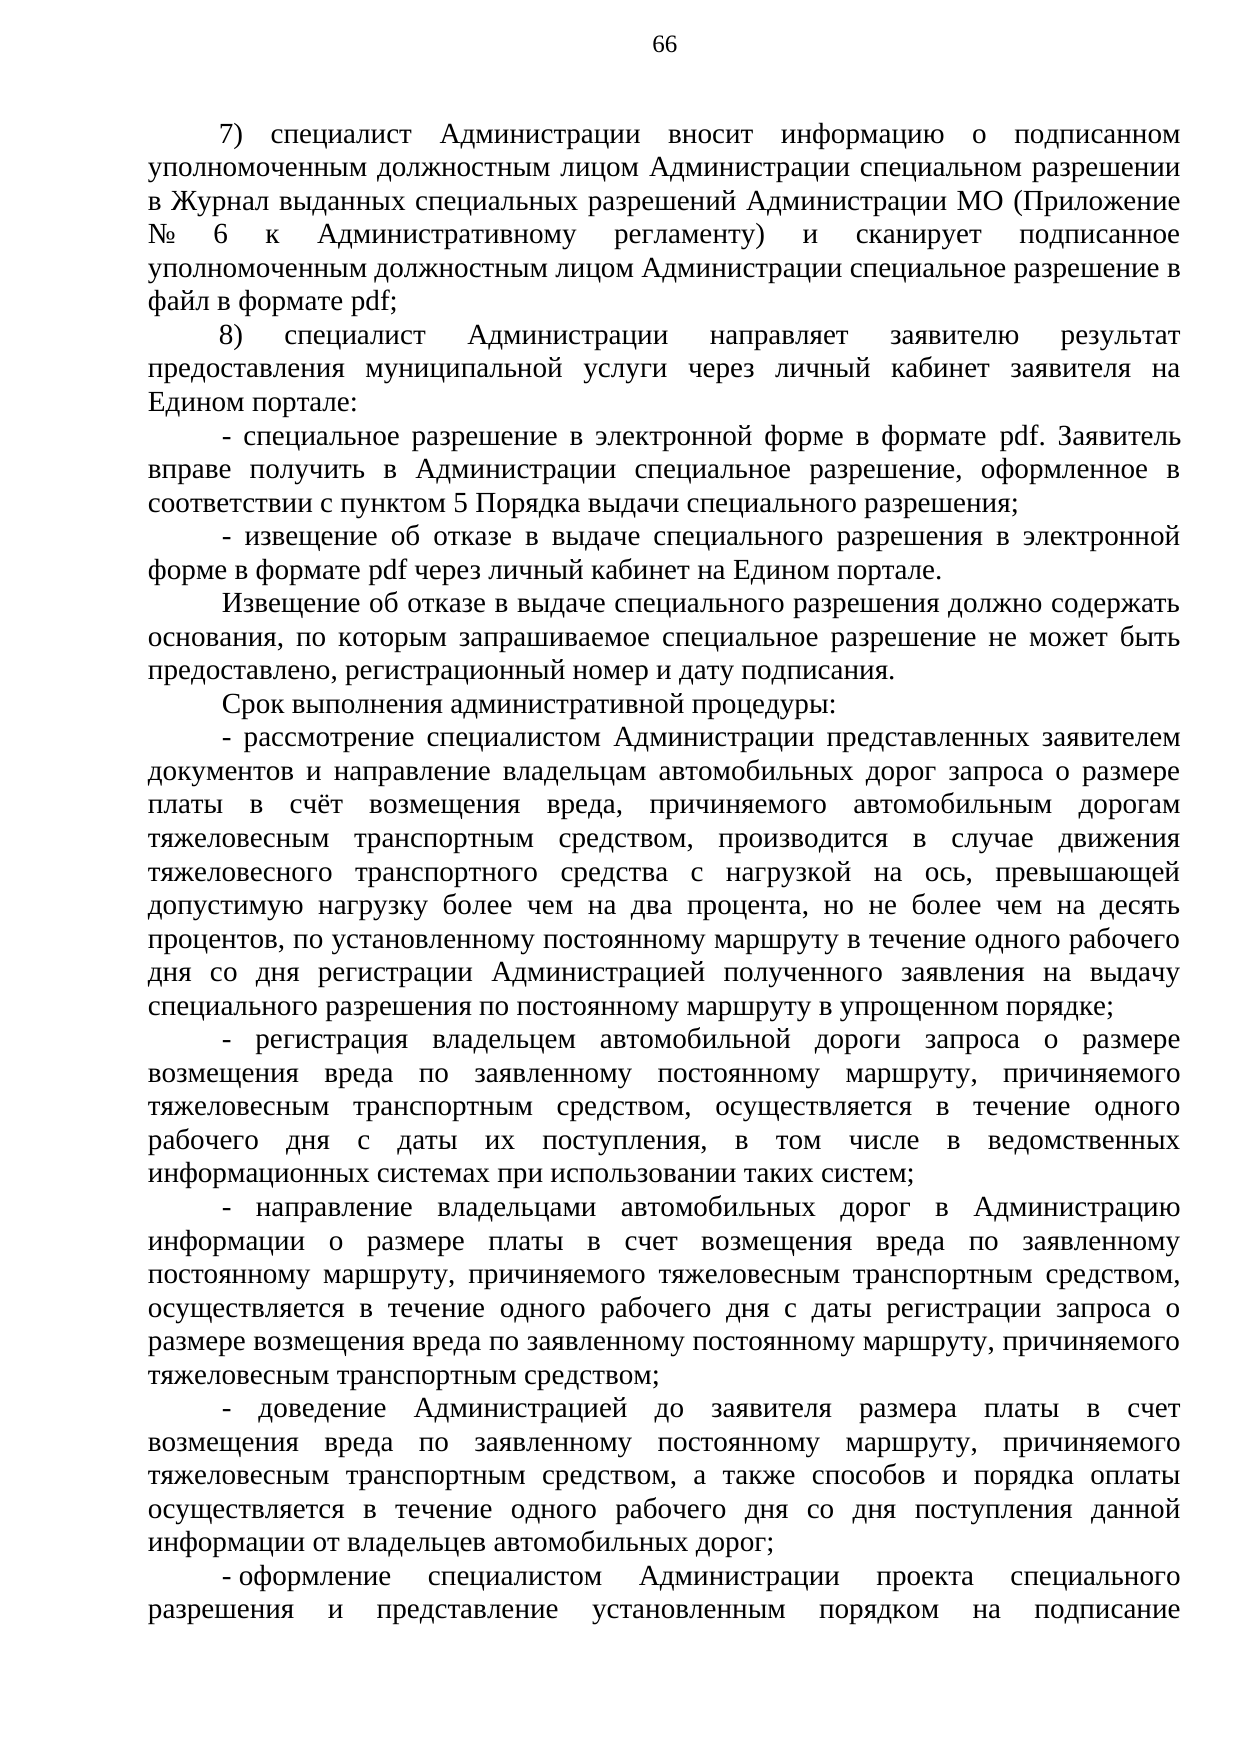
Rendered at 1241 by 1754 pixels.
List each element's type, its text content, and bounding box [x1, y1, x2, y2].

text - регистрация владельцем автомобильной дороги запроса о размере возмещения вреда по заявленному постоянному маршруту, причиняемого тяжеловесным транспортным средством, осуществляется в течение одного рабочего дня с даты их поступления, в том числе в ведомственных информационных системах при использовании таких систем; [148, 1021, 1181, 1189]
text - доведение Администрацией до заявителя размера платы в счет возмещения вреда по заявленному постоянному маршруту, причиняемого тяжеловесным транспортным средством, а также способов и порядка оплаты осуществляется в течение одного рабочего дня со дня поступления данной информации от владельцев автомобильных дорог; [148, 1390, 1181, 1558]
text 8) специалист Администрации направляет заявителю результат предоставления муниципальной услуги через личный кабинет заявителя на Едином портале: [148, 317, 1181, 418]
text - рассмотрение специалистом Администрации представленных заявителем документов и направление владельцам автомобильных дорог запроса о размере платы в счёт возмещения вреда, причиняемого автомобильным дорогам тяжеловесным транспортным средством, производится в случае движения тяжеловесного транспортного средства с нагрузкой на ось, превышающей допустимую нагрузку более чем на два процента, но не более чем на десять процентов, по установленному постоянному маршруту в течение одного рабочего дня со дня регистрации Администрацией полученного заявления на выдачу специального разрешения по постоянному маршруту в упрощенном порядке; [148, 719, 1181, 1021]
text - извещение об отказе в выдаче специального разрешения в электронной форме в формате pdf через личный кабинет на Едином портале. [148, 518, 1181, 585]
text - направление владельцами автомобильных дорог в Администрацию информации о размере платы в счет возмещения вреда по заявленному постоянному маршруту, причиняемого тяжеловесным транспортным средством, осуществляется в течение одного рабочего дня с даты регистрации запроса о размере возмещения вреда по заявленному постоянному маршруту, причиняемого тяжеловесным транспортным средством; [148, 1189, 1181, 1390]
text Извещение об отказе в выдаче специального разрешения должно содержать основания, по которым запрашиваемое специальное разрешение не может быть предоставлено, регистрационный номер и дату подписания. [148, 585, 1181, 686]
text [148, 1558, 1181, 1625]
text 7) специалист Администрации вносит информацию о подписанном уполномоченным должностным лицом Администрации специальном разрешении в Журнал выданных специальных разрешений Администрации МО (Приложение № 6 к Административному регламенту) и сканирует подписанное уполномоченным должностным лицом Администрации специальное разрешение в файл в формате pdf; [148, 116, 1181, 317]
text Срок выполнения административной процедуры: [148, 686, 1181, 719]
text - специальное разрешение в электронной форме в формате pdf. Заявитель вправе получить в Администрации специальное разрешение, оформленное в соответствии с пунктом 5 Порядка выдачи специального разрешения; [148, 418, 1181, 518]
